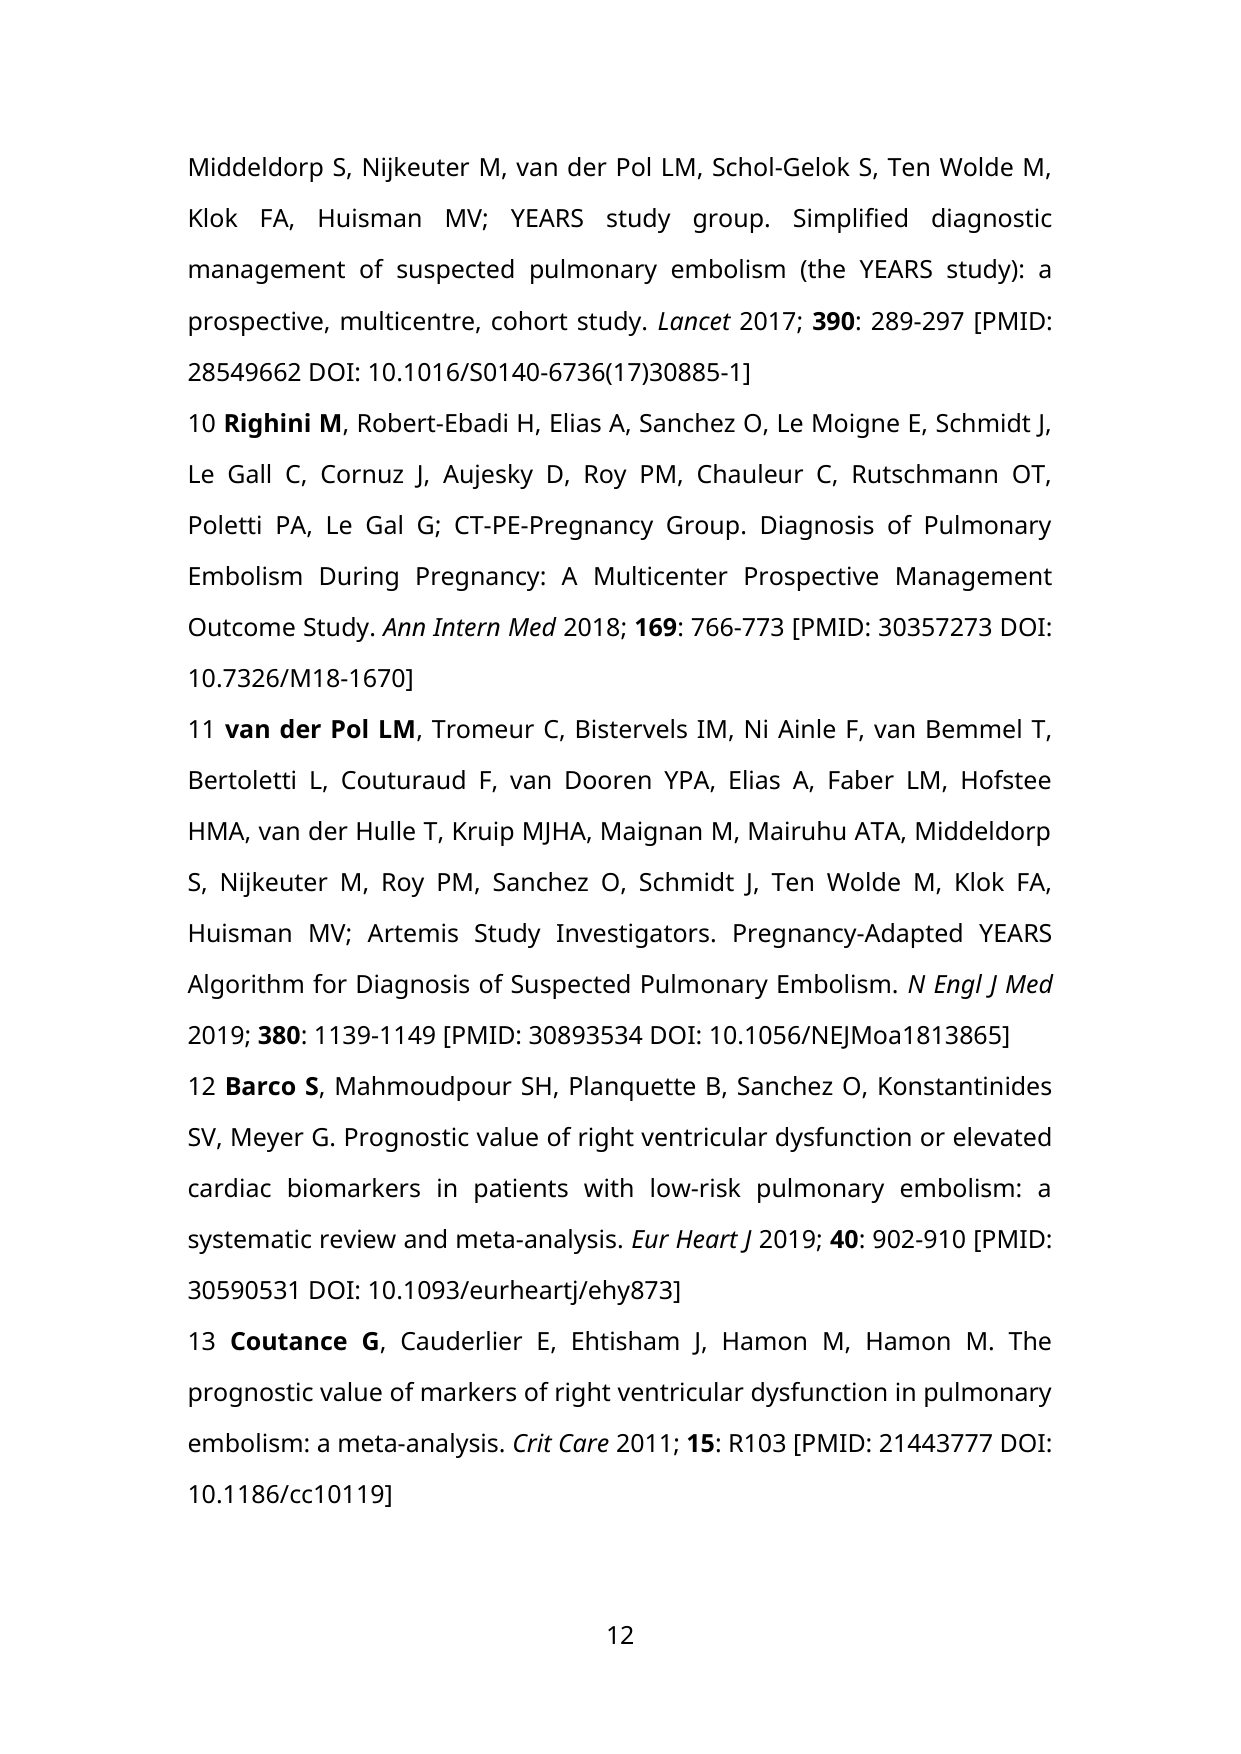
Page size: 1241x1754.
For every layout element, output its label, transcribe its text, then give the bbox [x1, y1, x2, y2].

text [187, 150, 1053, 388]
text 10 Righini M, Robert-Ebadi H, Elias A, Sanchez O, Le Moigne E, Schmidt J, Le Gall C, Cornuz J, Aujesky D, Roy PM, Chauleur C, Rutschmann OT, Poletti PA, Le Gal G; CT-PE-Pregnancy Group. Diagnosis of Pulmonary Embolism During Pregnancy: A Multicenter Prospective Management Outcome Study. Ann Intern Med 2018; 169: 766-773 [PMID: 30357273 DOI: 10.7326/M18-1670] [187, 405, 1053, 694]
text 11 van der Pol LM, Tromeur C, Bistervels IM, Ni Ainle F, van Bemmel T, Bertoletti L, Couturaud F, van Dooren YPA, Elias A, Faber LM, Hofstee HMA, van der Hulle T, Kruip MJHA, Maignan M, Mairuhu ATA, Middeldorp S, Nijkeuter M, Roy PM, Sanchez O, Schmidt J, Ten Wolde M, Klok FA, Huisman MV; Artemis Study Investigators. Pregnancy-Adapted YEARS Algorithm for Diagnosis of Suspected Pulmonary Embolism. N Engl J Med 2019; 380: 1139-1149 [PMID: 30893534 DOI: 10.1056/NEJMoa1813865] [187, 711, 1053, 1052]
text 12 Barco S, Mahmoudpour SH, Planquette B, Sanchez O, Konstantinides SV, Meyer G. Prognostic value of right ventricular dysfunction or elevated cardiac biomarkers in patients with low-risk pulmonary embolism: a systematic review and meta-analysis. Eur Heart J 2019; 40: 902-910 [PMID: 30590531 DOI: 10.1093/eurheartj/ehy873] [187, 1069, 1053, 1307]
text 13 Coutance G, Cauderlier E, Ehtisham J, Hamon M, Hamon M. The prognostic value of markers of right ventricular dysfunction in pulmonary embolism: a meta-analysis. Crit Care 2011; 15: R103 [PMID: 21443777 DOI: 10.1186/cc10119] [187, 1324, 1053, 1511]
